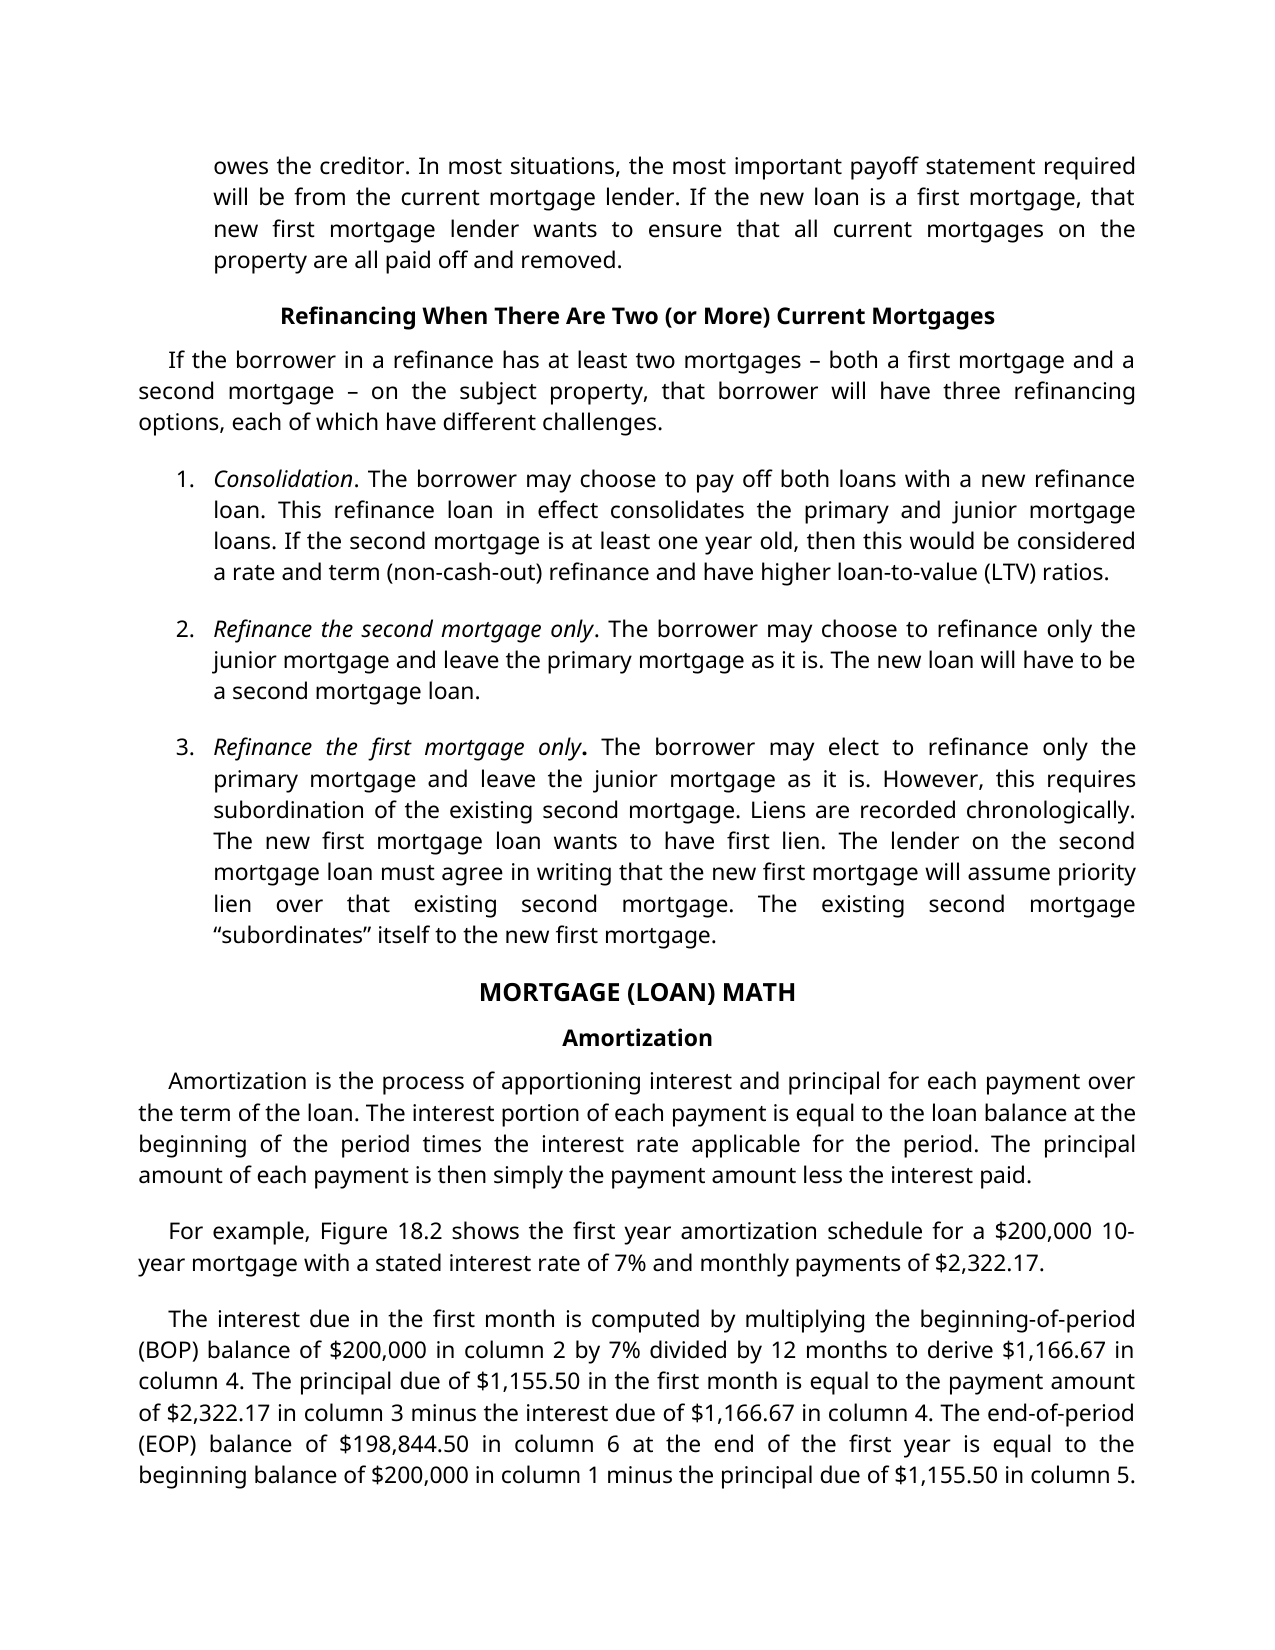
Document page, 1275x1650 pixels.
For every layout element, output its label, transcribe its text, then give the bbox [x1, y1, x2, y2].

text Refinancing When There Are Two (or More) Current Mortgages [138, 300, 1137, 331]
text For example, Figure 18.2 shows the first year amortization schedule for a $200,000 10-year mortgage with a stated interest rate of 7% and monthly payments of $2,322.17. [138, 1215, 1137, 1278]
text If the borrower in a refinance has at least two mortgages – both a first mortgage and a second mortgage – on the subject property, that borrower will have three refinancing options, each of which have different challenges. [138, 344, 1137, 437]
text MORTGAGE (LOAN) MATH [138, 975, 1137, 1009]
text Amortization [138, 1022, 1137, 1053]
text 3. Refinance the first mortgage only. The borrower may elect to refinance only the primary mortgage and leave the junior mortgage as it is. However, this requires subordination of the existing second mortgage. Liens are recorded chronologically. The new first mortgage loan wants to have first lien. The lender on the second mortgage loan must agree in writing that the new first mortgage will assume priority lien over that existing second mortgage. The existing second mortgage “subordinates” itself to the new first mortgage. [176, 731, 1137, 950]
text 1. Consolidation. The borrower may choose to pay off both loans with a new refinance loan. This refinance loan in effect consolidates the primary and junior mortgage loans. If the second mortgage is at least one year old, then this would be considered a rate and term (non-cash-out) refinance and have higher loan-to-value (LTV) ratios. [176, 462, 1137, 587]
text Amortization is the process of apportioning interest and principal for each payment over the term of the loan. The interest portion of each payment is equal to the loan balance at the beginning of the period times the interest rate applicable for the period. The principal amount of each payment is then simply the payment amount less the interest paid. [138, 1065, 1137, 1190]
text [138, 1303, 1137, 1490]
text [176, 150, 1137, 275]
text 2. Refinance the second mortgage only. The borrower may choose to refinance only the junior mortgage and leave the primary mortgage as it is. The new loan will have to be a second mortgage loan. [176, 612, 1137, 706]
